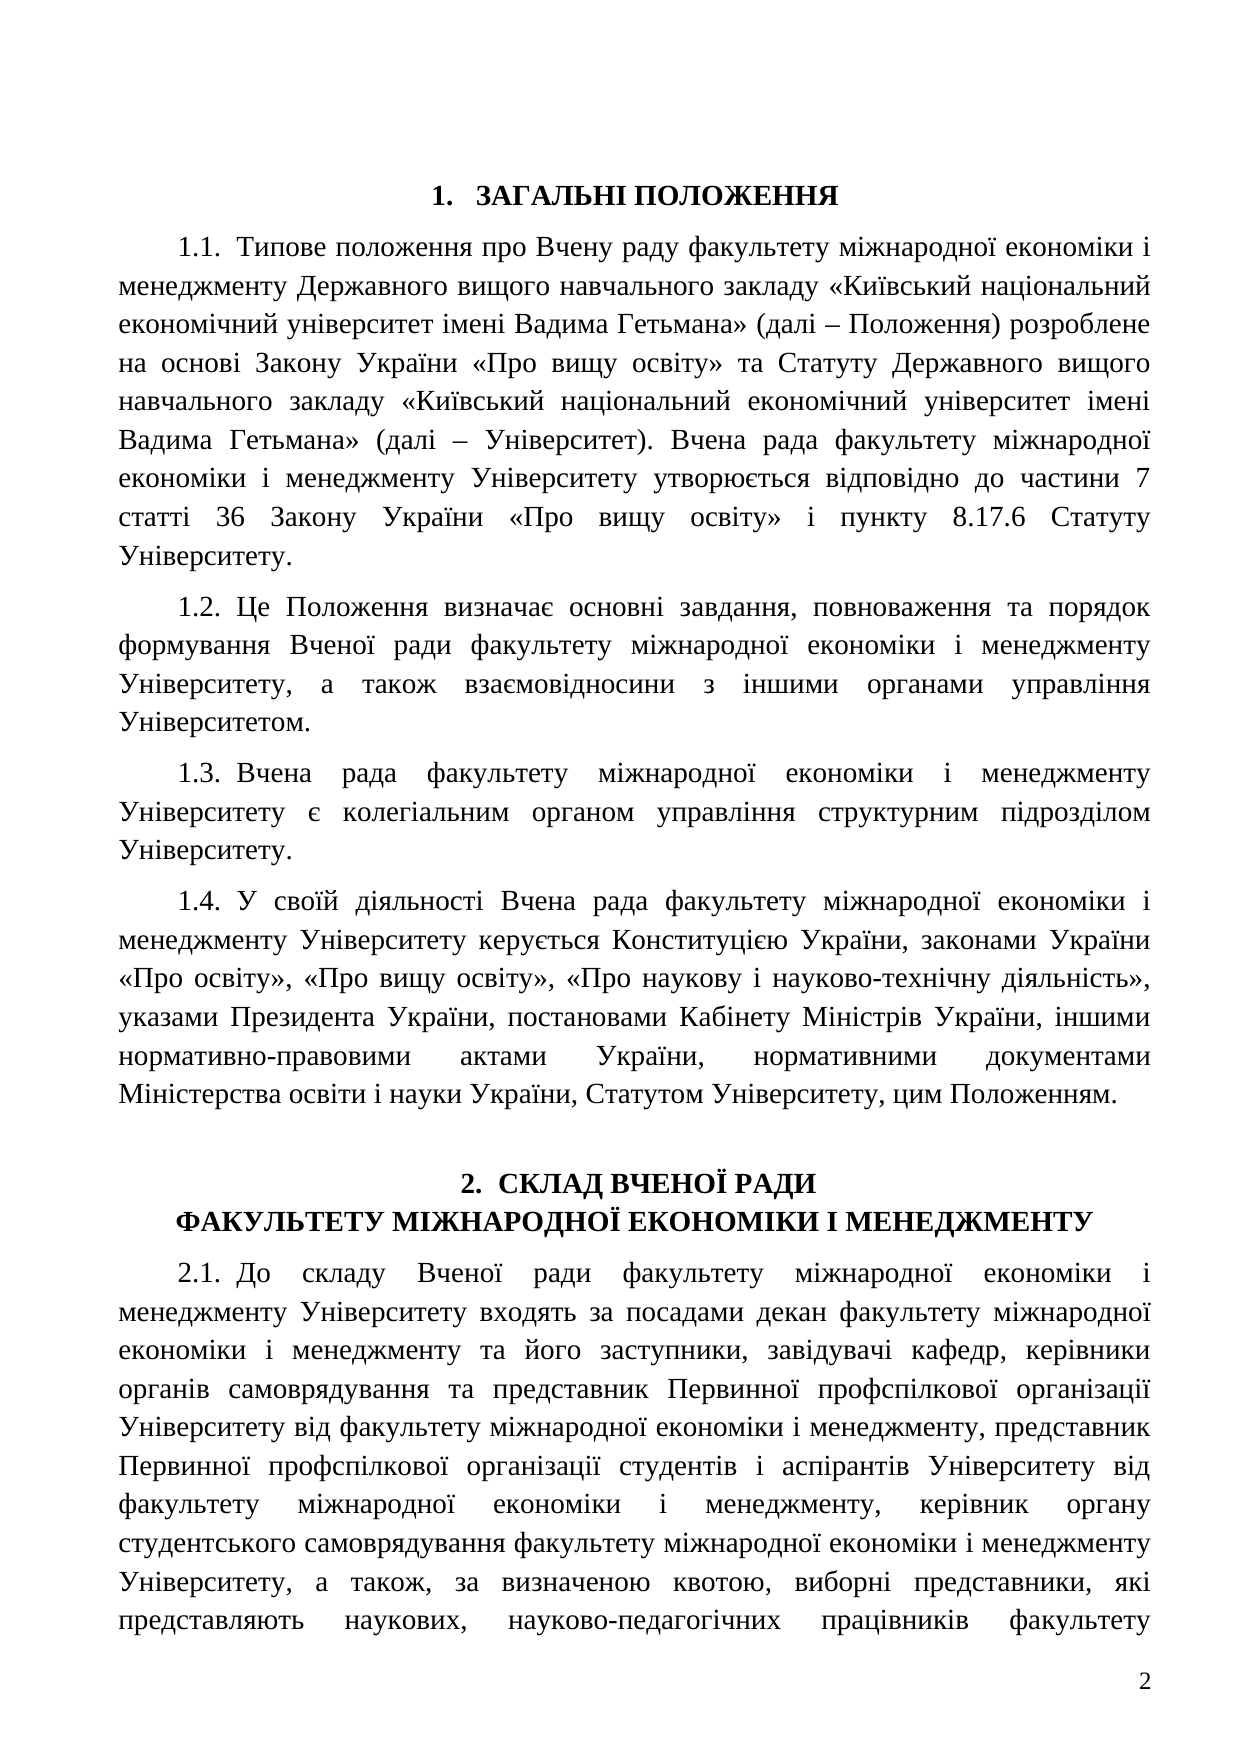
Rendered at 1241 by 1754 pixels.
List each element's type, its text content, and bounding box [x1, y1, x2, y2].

list Загальні положення [118, 178, 1152, 212]
list Це Положення визначає основні завдання, повноваження та порядок формування Вченої ради факультету міжнародної економіки і менеджменту Університету, а також взаємовідносини з іншими органами управління Університетом. [118, 589, 1152, 738]
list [118, 1255, 1152, 1636]
list Склад Вченої ради [125, 1166, 1152, 1199]
list У своїй діяльності Вчена рада факультету міжнародної економіки і менеджменту Університету керується Конституцією України, законами України «Про освіту», «Про вищу освіту», «Про наукову і науково-технічну діяльність», указами Президента України, постановами Кабінету Міністрів України, іншими нормативно-правовими актами України, нормативними документами Міністерства освіти і науки України, Статутом Університету, цим Положенням. [118, 883, 1152, 1110]
list Типове положення про Вчену раду факультету міжнародної економіки і менеджменту Державного вищого навчального закладу «Київський національний економічний університет імені Вадима Гетьмана» (далі – Положення) розроблене на основі Закону України «Про вищу освіту» та Статуту Державного вищого навчального закладу «Київський національний економічний університет імені Вадима Гетьмана» (далі – Університет). Вчена рада факультету міжнародної економіки і менеджменту Університету утворюється відповідно до частини 7 статті 36 Закону України «Про вищу освіту» і пункту 8.17.6 Статуту Університету. [118, 229, 1152, 571]
text факультету міжнародної економіки і менеджменту [118, 1204, 1152, 1238]
list Вчена рада факультету міжнародної економіки і менеджменту Університету є колегіальним органом управління структурним підрозділом Університету. [118, 755, 1152, 866]
